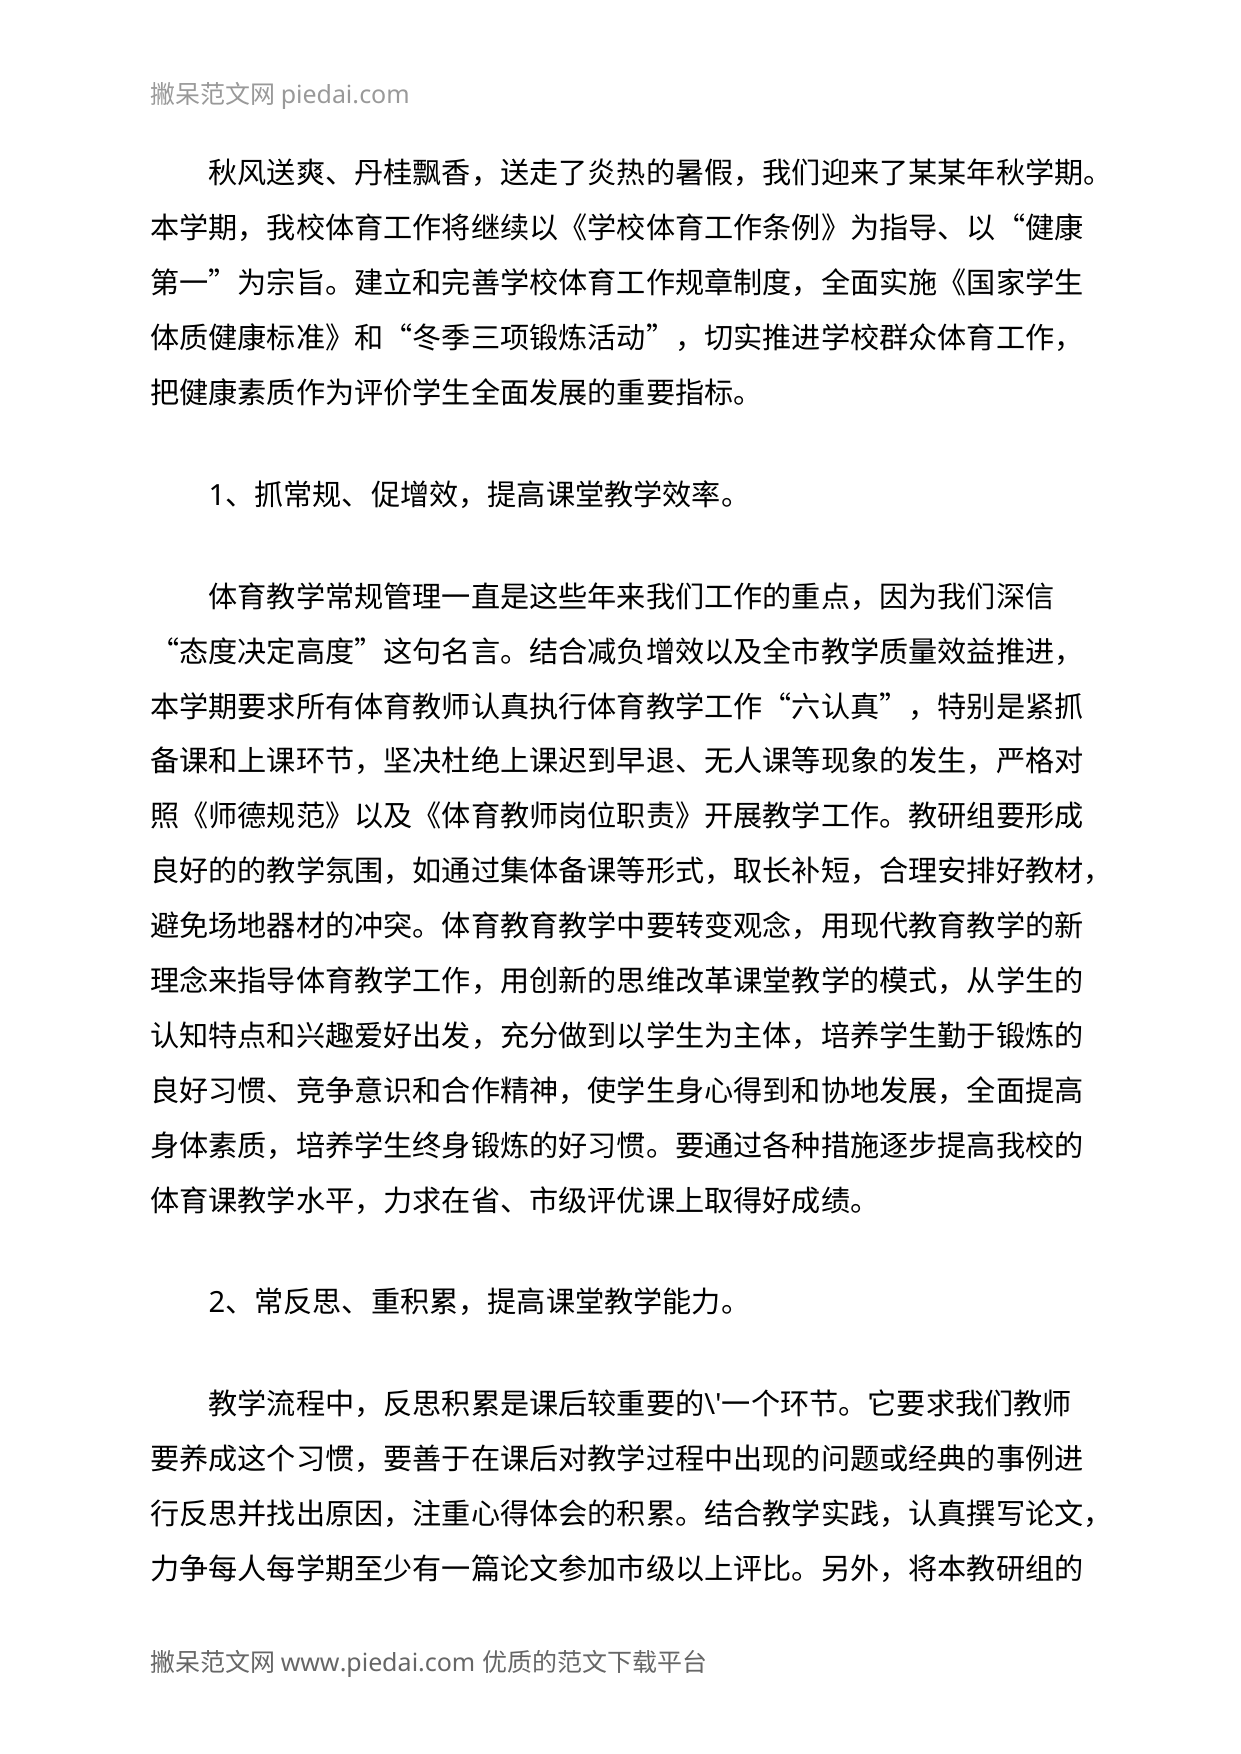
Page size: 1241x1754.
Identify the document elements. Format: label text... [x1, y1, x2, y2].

text 2、常反思、重积累，提高课堂教学能力。 [150, 1279, 1090, 1321]
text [150, 1381, 1090, 1588]
text 秋风送爽、丹桂飘香，送走了炎热的暑假，我们迎来了某某年秋学期。本学期，我校体育工作将继续以《学校体育工作条例》为指导、以“健康第一”为宗旨。建立和完善学校体育工作规章制度，全面实施《国家学生体质健康标准》和“冬季三项锻炼活动”，切实推进学校群众体育工作，把健康素质作为评价学生全面发展的重要指标。 [150, 150, 1090, 412]
text 1、抓常规、促增效，提高课堂教学效率。 [150, 471, 1090, 514]
text 体育教学常规管理一直是这些年来我们工作的重点，因为我们深信“态度决定高度”这句名言。结合减负增效以及全市教学质量效益推进，本学期要求所有体育教师认真执行体育教学工作“六认真”，特别是紧抓备课和上课环节，坚决杜绝上课迟到早退、无人课等现象的发生，严格对照《师德规范》以及《体育教师岗位职责》开展教学工作。教研组要形成良好的的教学氛围，如通过集体备课等形式，取长补短，合理安排好教材，避免场地器材的冲突。体育教育教学中要转变观念，用现代教育教学的新理念来指导体育教学工作，用创新的思维改革课堂教学的模式，从学生的认知特点和兴趣爱好出发，充分做到以学生为主体，培养学生勤于锻炼的良好习惯、竞争意识和合作精神，使学生身心得到和协地发展，全面提高身体素质，培养学生终身锻炼的好习惯。要通过各种措施逐步提高我校的体育课教学水平，力求在省、市级评优课上取得好成绩。 [150, 573, 1090, 1219]
